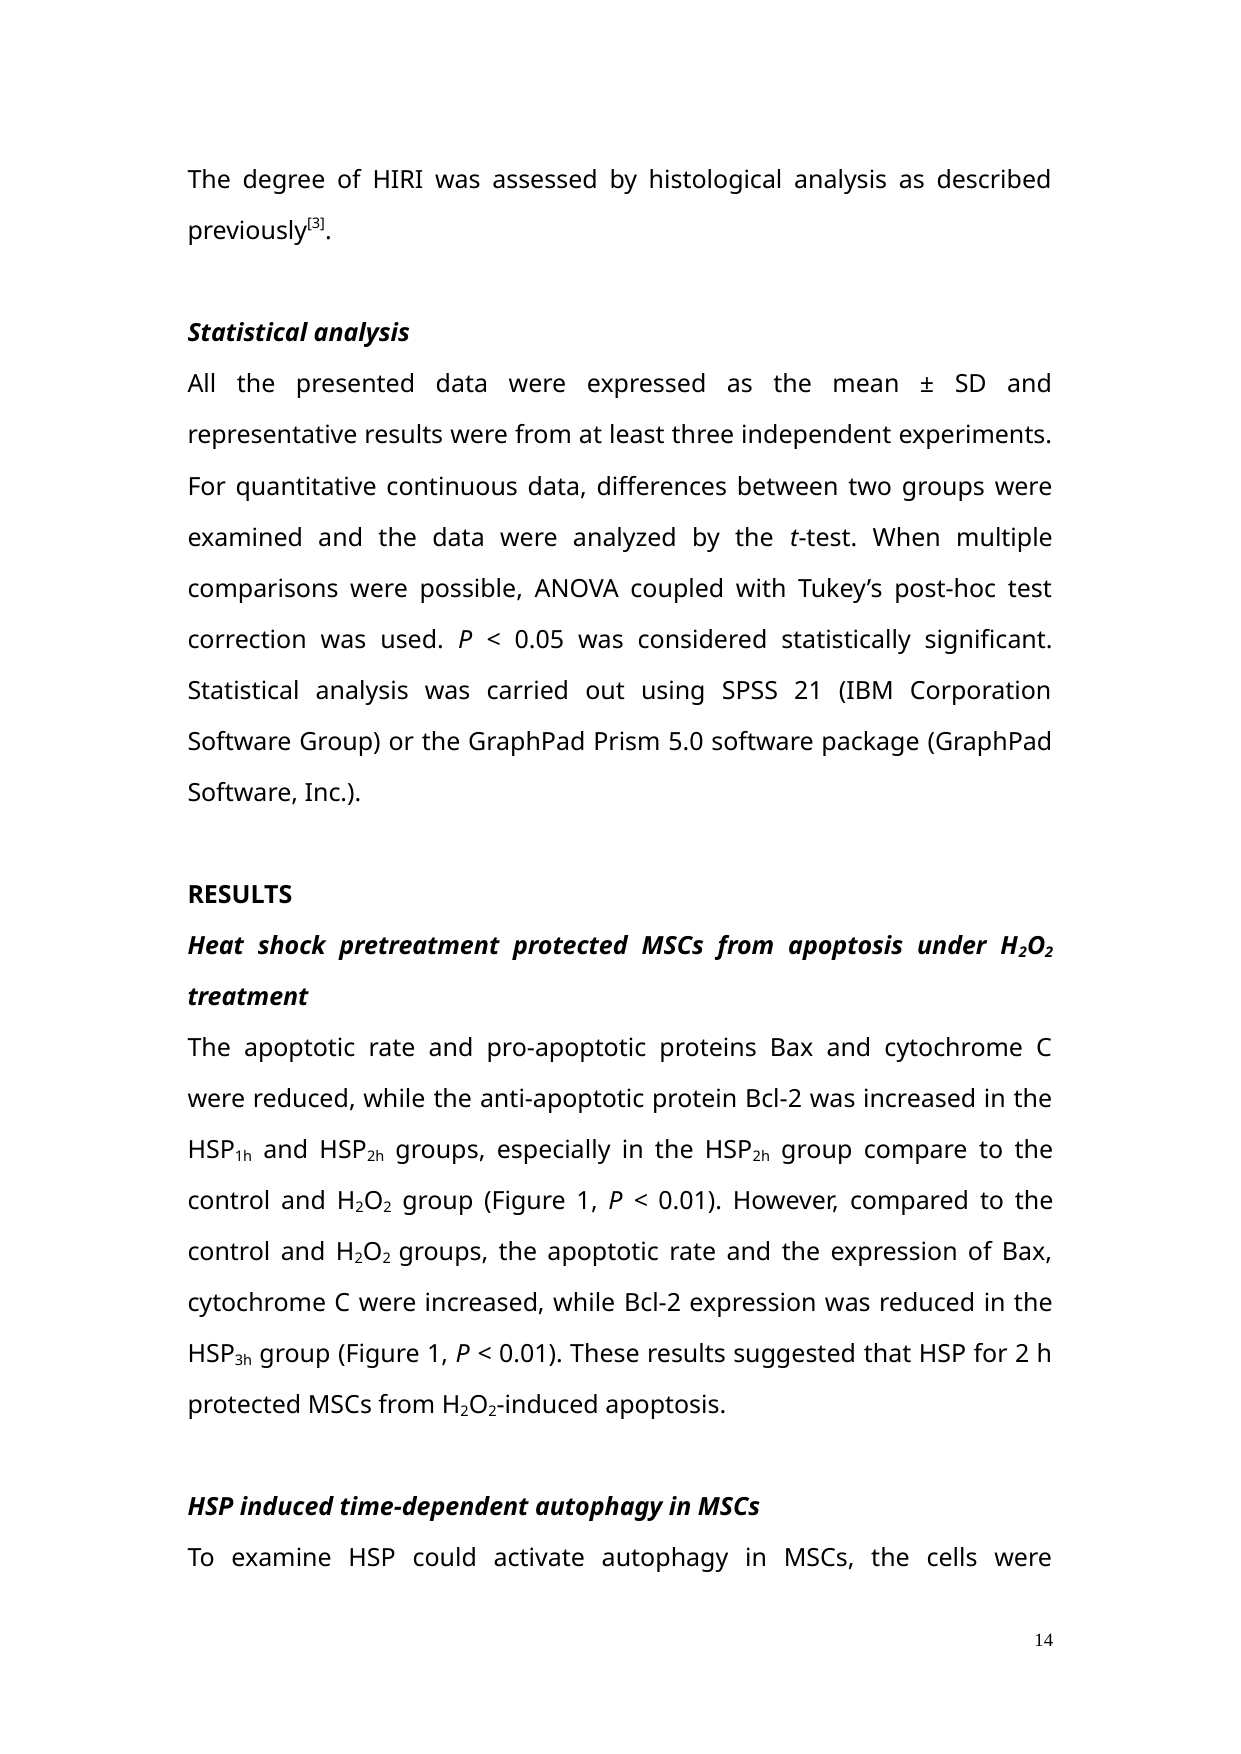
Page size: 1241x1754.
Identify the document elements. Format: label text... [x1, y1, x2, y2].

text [187, 1540, 1053, 1574]
text RESULTS [187, 877, 1053, 911]
text Statistical analysis [187, 315, 1053, 349]
text The degree of HIRI was assessed by histological analysis as described previously[3]. [187, 162, 1053, 247]
text Heat shock pretreatment protected MSCs from apoptosis under H2O2 treatment [187, 928, 1053, 1013]
text All the presented data were expressed as the mean ± SD and representative results were from at least three independent experiments. For quantitative continuous data, differences between two groups were examined and the data were analyzed by the t-test. When multiple comparisons were possible, ANOVA coupled with Tukey’s post-hoc test correction was used. P < 0.05 was considered statistically significant. Statistical analysis was carried out using SPSS 21 (IBM Corporation Software Group) or the GraphPad Prism 5.0 software package (GraphPad Software, Inc.). [187, 366, 1053, 808]
text The apoptotic rate and pro-apoptotic proteins Bax and cytochrome C were reduced, while the anti-apoptotic protein Bcl-2 was increased in the HSP1h and HSP2h groups, especially in the HSP2h group compare to the control and H2O2 group (Figure 1, P < 0.01). However, compared to the control and H2O2 groups, the apoptotic rate and the expression of Bax, cytochrome C were increased, while Bcl-2 expression was reduced in the HSP3h group (Figure 1, P < 0.01). These results suggested that HSP for 2 h protected MSCs from H2O2-induced apoptosis. [187, 1030, 1053, 1421]
text HSP induced time-dependent autophagy in MSCs [187, 1489, 1053, 1523]
